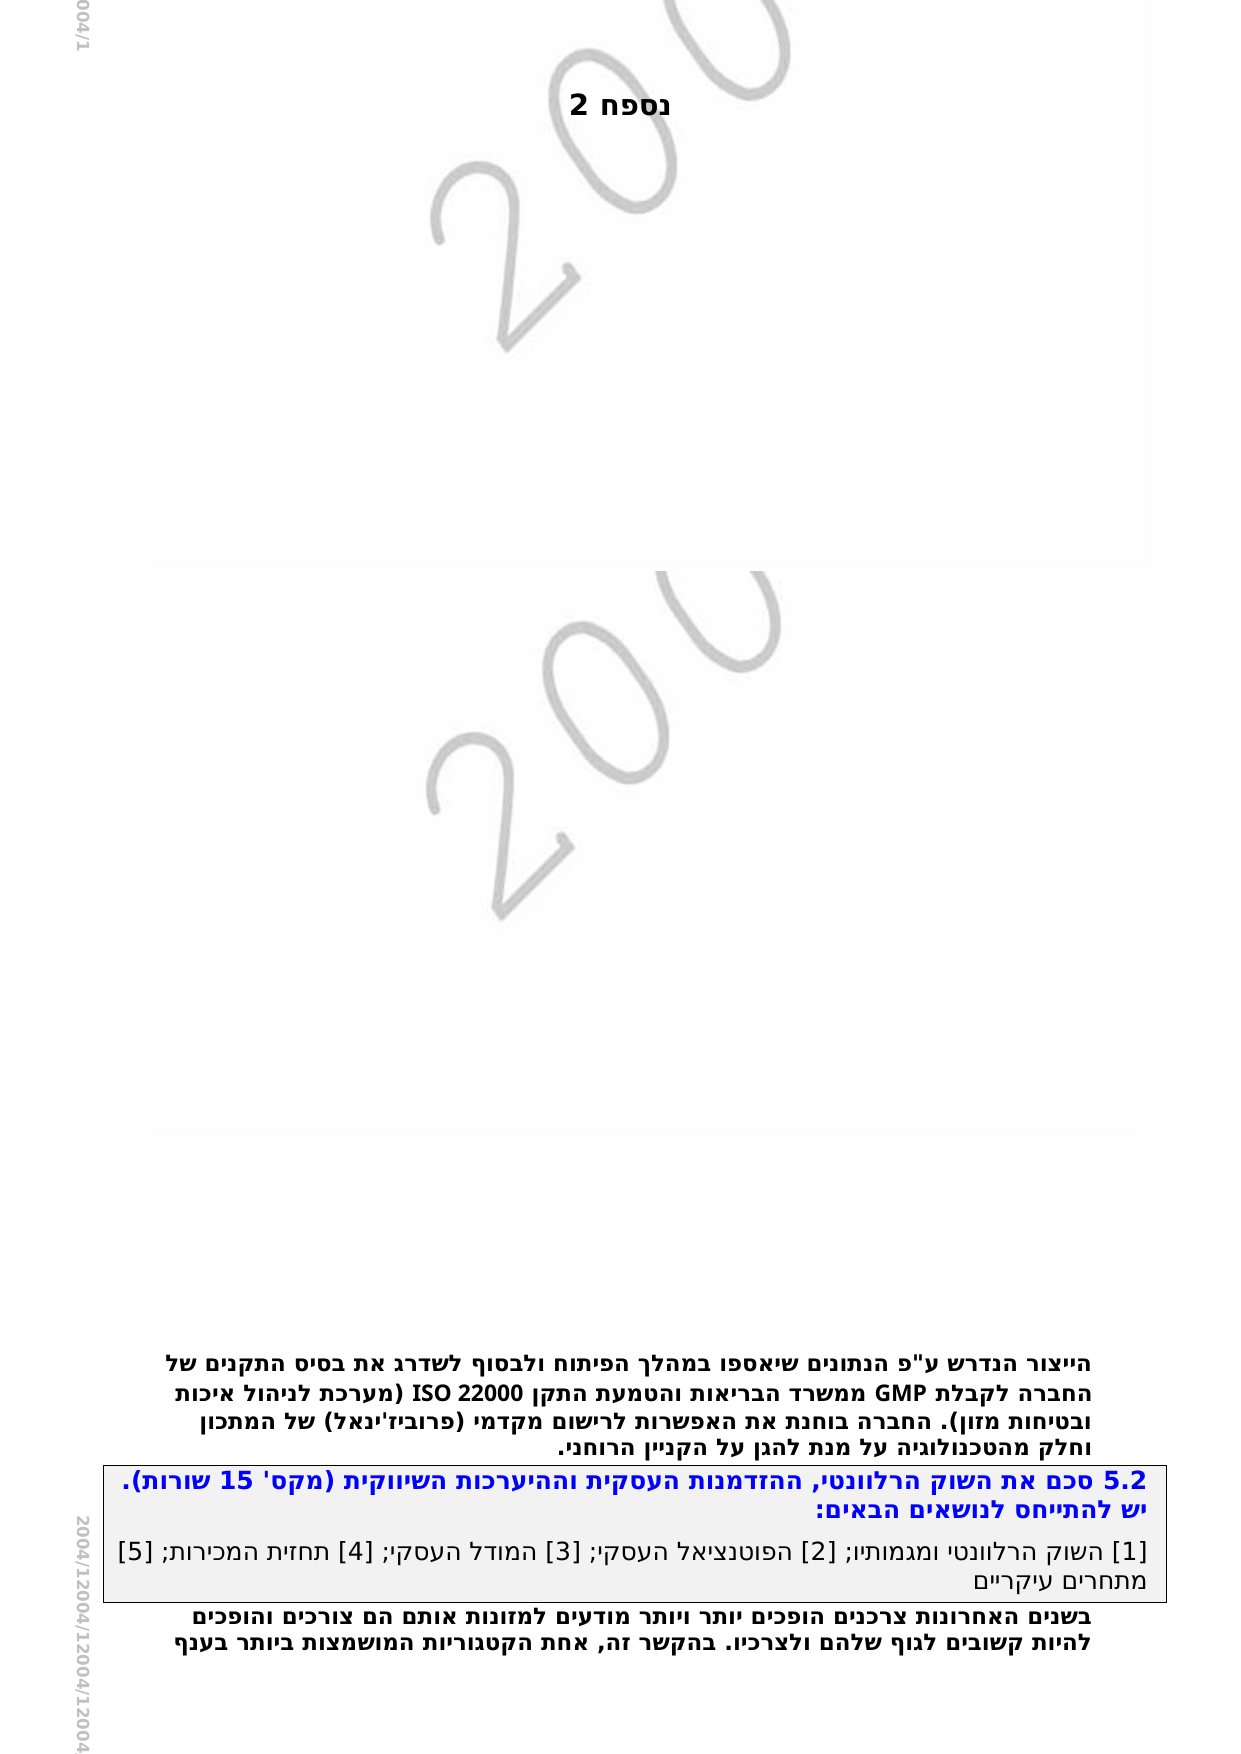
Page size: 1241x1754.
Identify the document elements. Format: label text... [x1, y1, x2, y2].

text החברה תפתח חטיפי צ'יפס בעלי איכות תזונתית גבוהה: לפחות 50% חלבון צמחי, עד 30% פחמימות, סיבים תזונתיים ופחות מ 15% שומן. החטיפים יהיו אפויים, ללא טיגון ויכילו מרכיבים ללא גלוטן. הטכנולוגיה תתבסס על פורמולציה ייחודית של רכיבים, ייצור באקסטרוזיה ואפייה מבוקרת בתנור רציף. חטיפים אלו מגלמים חדשנות פונקציונאלית (מוצרית) גבוהה ביחס למוצרי החברה הקיימים ופיתוחם כרוך באתגרים טכנולוגים משמעותיים הנובעים מעצם ההרכב התזונתי שלהם ביחס ליכולת לקבל מוצר סופי אשר יוכל להתחרות בטעם ובמרקם עם המטוגנים, עתירי הפחמימות והשומן. בפיתוח גלומה גם חדשנות טכנולוגית (תהליכית) במעבר לשימוש בטכנולוגיית אקסטרוזיה, ביחס למערבלים והמטגנות הקיימות, בשילוב מערכות בקרה מודרניות ובמעבר לייצור בקו רציף. שלבי הפיתוח העיקריים כוללים: א) ניסויים בקנה מידה מעבדתי לפיתוח המתכון הבסיסי, ב) בחינת המתכון והתנהגותו על ציוד חצי חרושתי המדמה תהליך ייצור מסחרי, ג) מבחני טעימה חיצוניים, בדיקות מעבדה חיצוניות, ג) ניסויים בהתאמת סוג האריזה והרכב הגזים באריזה. בתום תקופת המו"פ לחברה יהיה את הידע לייצור חטיפים מלוחים עתירי חלבון בעלי התקבלות טעם וריח גבוהה (ארבעה טעמים בסיסיים), בכוונת החברה לרכוש את ציוד הייצור הנדרש ע"פ הנתונים שיאספו במהלך הפיתוח ולבסוף לשדרג את בסיס התקנים של החברה לקבלת GMP ממשרד הבריאות והטמעת התקן ISO 22000 (מערכת לניהול איכות ובטיחות מזון). החברה בוחנת את האפשרות לרישום מקדמי (פרוביז'ינאל) של המתכון וחלק מהטכנולוגיה על מנת להגן על הקניין הרוחני. [148, 1350, 1092, 1461]
table_header 5.2 סכם את השוק הרלוונטי, ההזדמנות העסקית וההיערכות השיווקית (מקס' 15 שורות). יש להתייחס לנושאים הבאים: [1] השוק הרלוונטי ומגמותיו; [2] הפוטנציאל העסקי; [3] המודל העסקי; [4] תחזית המכירות; [5] מתחרים עיקריים [104, 1466, 1166, 1602]
picture [147, 0, 1152, 1136]
